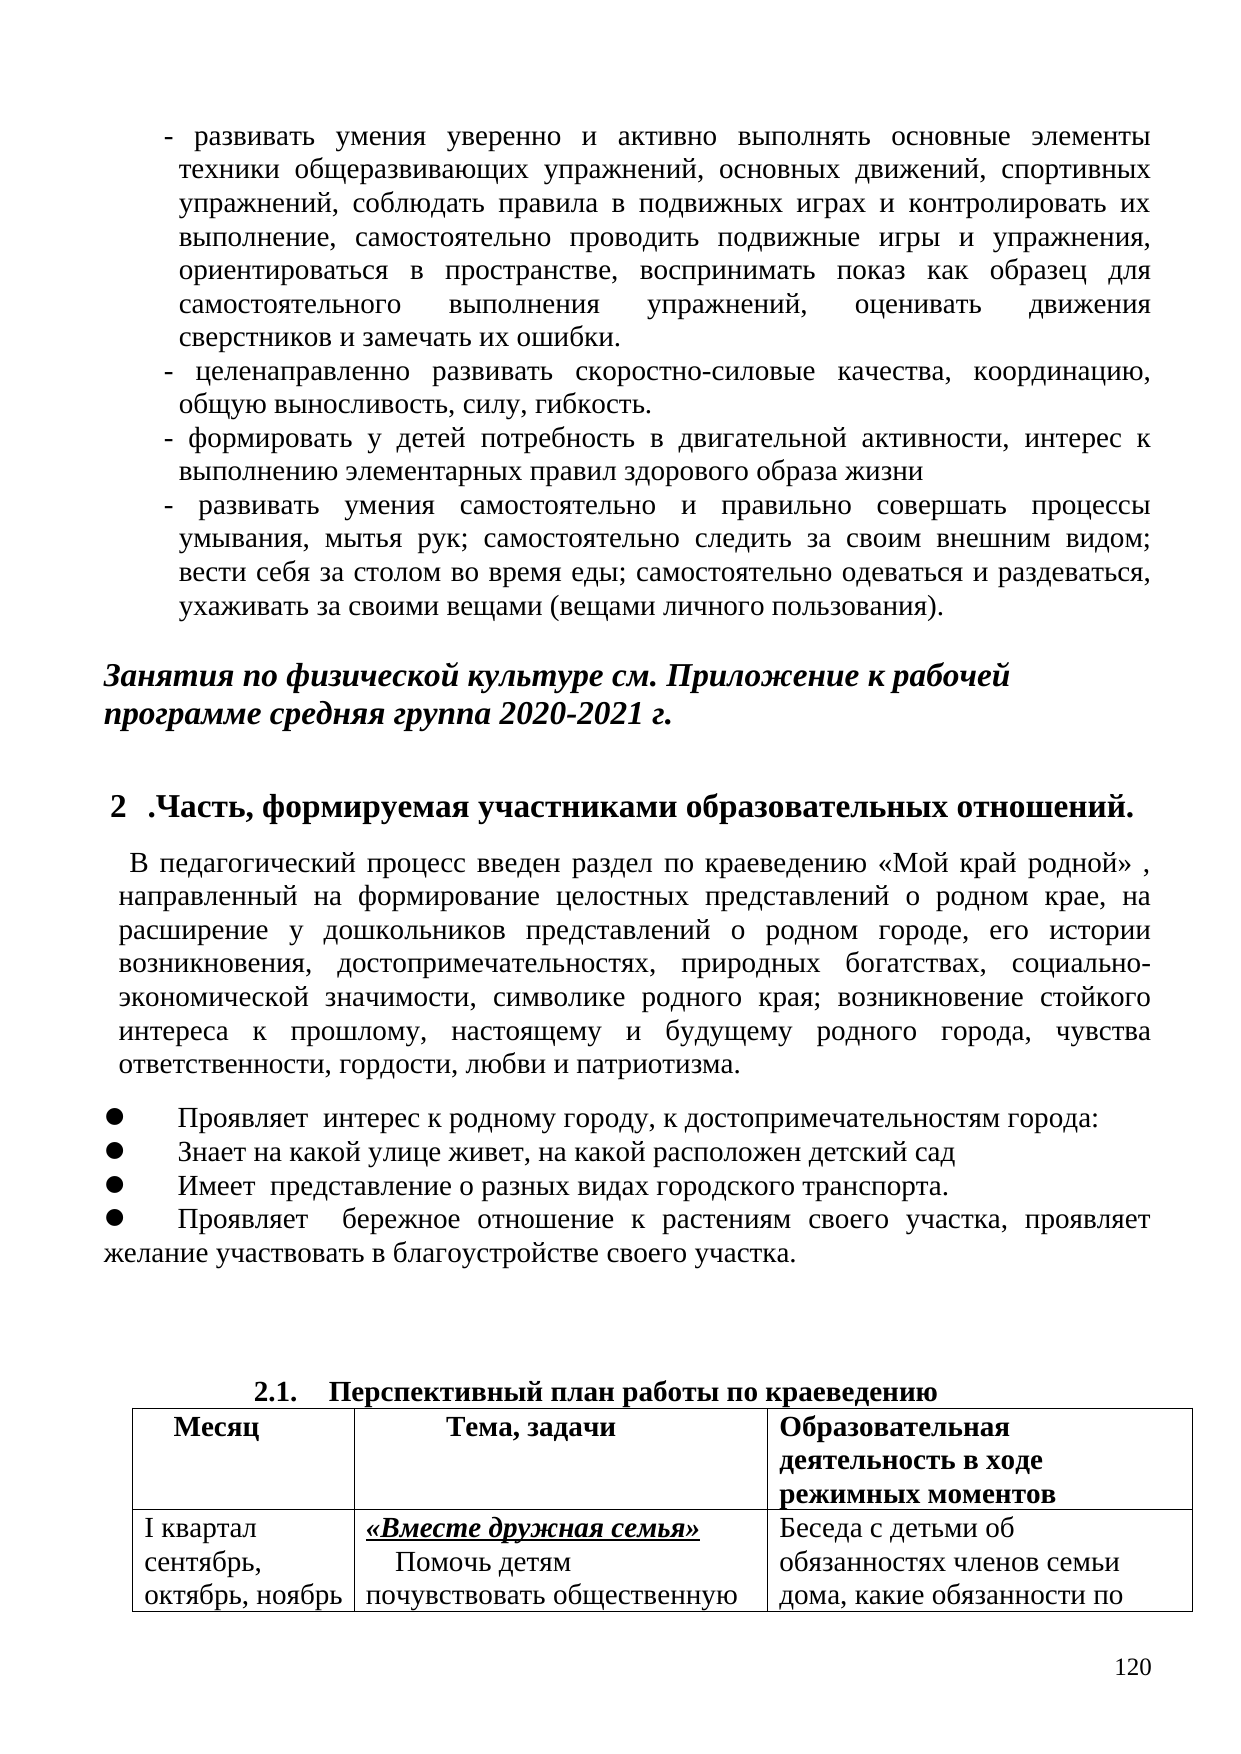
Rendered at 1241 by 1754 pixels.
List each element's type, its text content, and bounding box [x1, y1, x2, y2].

list - развивать умения самостоятельно и правильно совершать процессы умывания, мытья рук; самостоятельно следить за своим внешним видом; вести себя за столом во время еды; самостоятельно одеваться и раздеваться, ухаживать за своими вещами (вещами личного пользования). [164, 487, 1152, 621]
list Проявляет бережное отношение к растениям своего участка, проявляет желание участвовать в благоустройстве своего участка. [103, 1202, 1152, 1269]
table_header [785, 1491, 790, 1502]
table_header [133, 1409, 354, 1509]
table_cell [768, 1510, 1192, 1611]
list .Часть, формируемая участниками образовательных отношений. [110, 786, 1152, 824]
list Перспективный план работы по краеведению [253, 1374, 1152, 1408]
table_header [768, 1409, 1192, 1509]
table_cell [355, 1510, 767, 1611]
list Проявляет интерес к родному городу, к достопримечательностям города: [103, 1101, 1152, 1134]
text В педагогический процесс введен раздел по краеведению «Мой край родной» , направленный на формирование целостных представлений о родном крае, на расширение у дошкольников представлений о родном городе, его истории возникновения, достопримечательностях, природных богатствах, социально-экономической значимости, символике родного края; возникновение стойкого интереса к прошлому, настоящему и будущему родного города, чувства ответственности, гордости, любви и патриотизма. [118, 845, 1152, 1080]
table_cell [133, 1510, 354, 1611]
list - целенаправленно развивать скоростно-силовые качества, координацию, общую выносливость, силу, гибкость. [164, 353, 1152, 420]
list - развивать умения уверенно и активно выполнять основные элементы техники общеразвивающих упражнений, основных движений, спортивных упражнений, соблюдать правила в подвижных играх и контролировать их выполнение, самостоятельно проводить подвижные игры и упражнения, ориентироваться в пространстве, воспринимать показ как образец для самостоятельного выполнения упражнений, оценивать движения сверстников и замечать их ошибки. [164, 118, 1152, 353]
text Занятия по физической культуре см. Приложение к рабочей программе средняя группа 2020-2021 г. [103, 655, 1152, 731]
list Знает на какой улице живет, на какой расположен детский сад [103, 1134, 1152, 1168]
list Имеет представление о разных видах городского транспорта. [103, 1168, 1152, 1202]
list - формировать у детей потребность в двигательной активности, интерес к выполнению элементарных правил здорового образа жизни [164, 420, 1152, 487]
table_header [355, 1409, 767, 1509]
